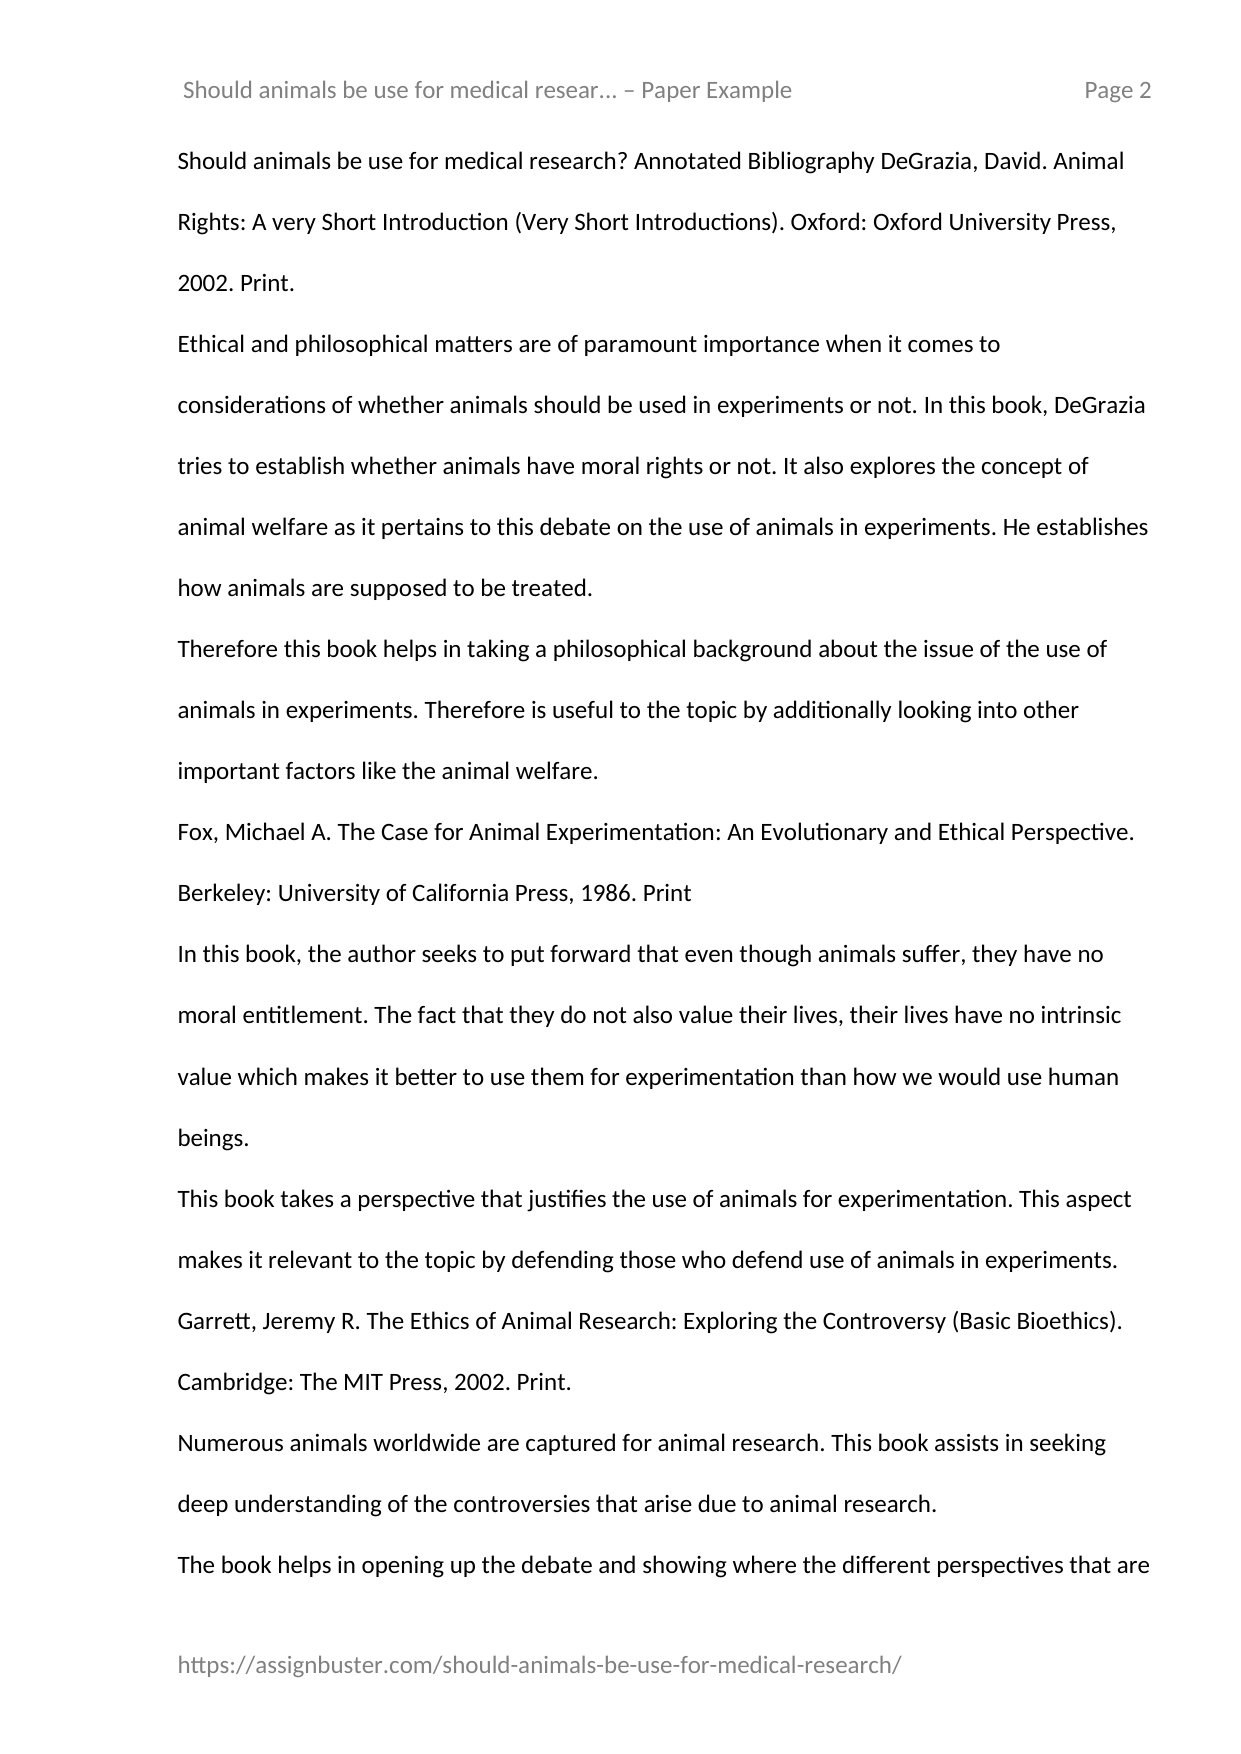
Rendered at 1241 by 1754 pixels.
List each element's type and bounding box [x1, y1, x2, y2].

text [177, 145, 1152, 1579]
